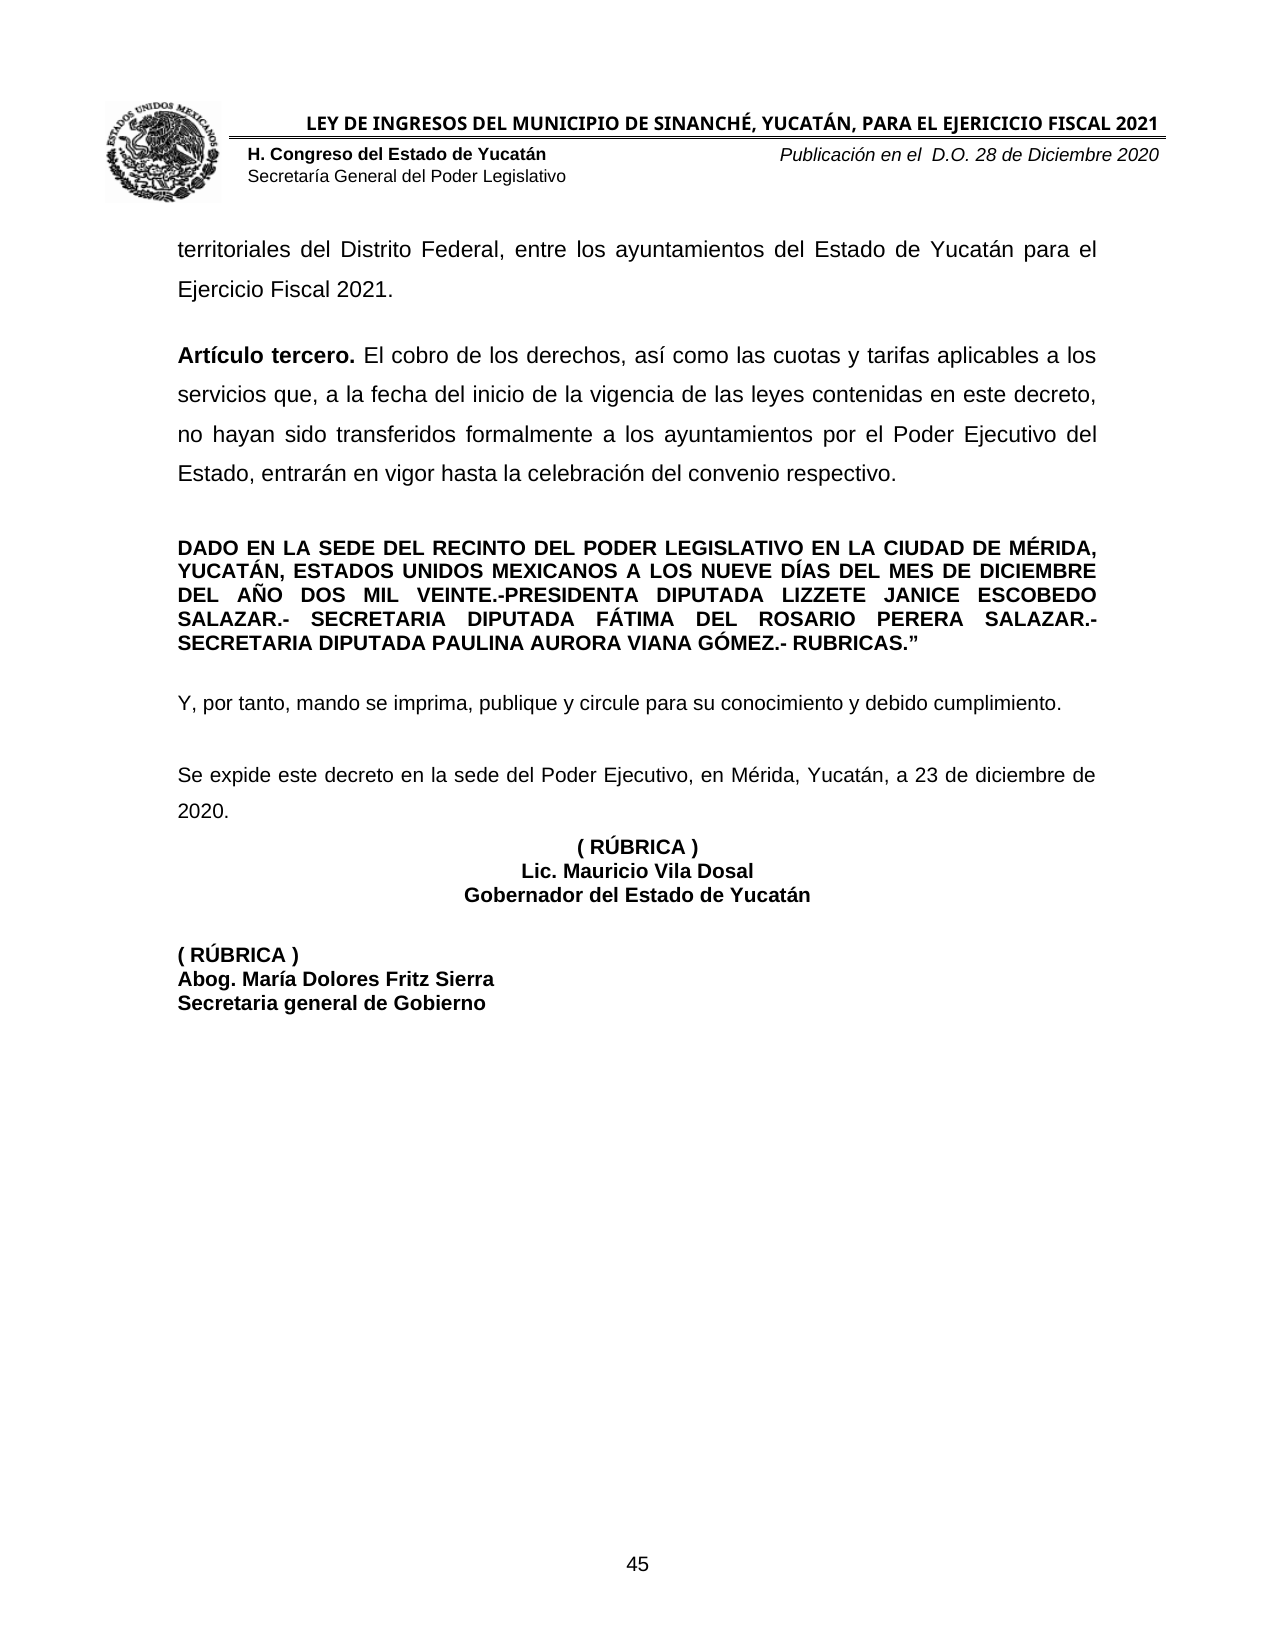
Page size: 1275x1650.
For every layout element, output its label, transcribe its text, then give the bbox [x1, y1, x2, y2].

text ( RÚBRICA ) [177, 835, 1098, 859]
text DADO EN LA SEDE DEL RECINTO DEL PODER LEGISLATIVO EN LA CIUDAD DE MÉRIDA, YUCATÁN, ESTADOS UNIDOS MEXICANOS A LOS NUEVE DÍAS DEL MES DE DICIEMBRE DEL AÑO DOS MIL VEINTE.-PRESIDENTA DIPUTADA LIZZETE JANICE ESCOBEDO SALAZAR.- SECRETARIA DIPUTADA FÁTIMA DEL ROSARIO PERERA SALAZAR.- SECRETARIA DIPUTADA PAULINA AURORA VIANA GÓMEZ.- RUBRICAS.” [177, 535, 1098, 655]
text ( RÚBRICA ) [177, 943, 1098, 967]
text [177, 263, 1098, 302]
text Artículo tercero. El cobro de los derechos, así como las cuotas y tarifas aplicables a los servicios que, a la fecha del inicio de la vigencia de las leyes contenidas en este decreto, no hayan sido transferidos formalmente a los ayuntamientos por el Poder Ejecutivo del Estado, entrarán en vigor hasta la celebración del convenio respectivo. [177, 342, 1098, 486]
text Abog. María Dolores Fritz Sierra [177, 967, 1098, 991]
text Secretaria general de Gobierno [177, 991, 1098, 1014]
text Gobernador del Estado de Yucatán [177, 883, 1098, 907]
text Lic. Mauricio Vila Dosal [177, 859, 1098, 883]
text Se expide este decreto en la sede del Poder Ejecutivo, en Mérida, Yucatán, a 23 de diciembre de 2020. [177, 763, 1098, 823]
text Y, por tanto, mando se imprima, publique y circule para su conocimiento y debido cumplimiento. [177, 691, 1098, 715]
